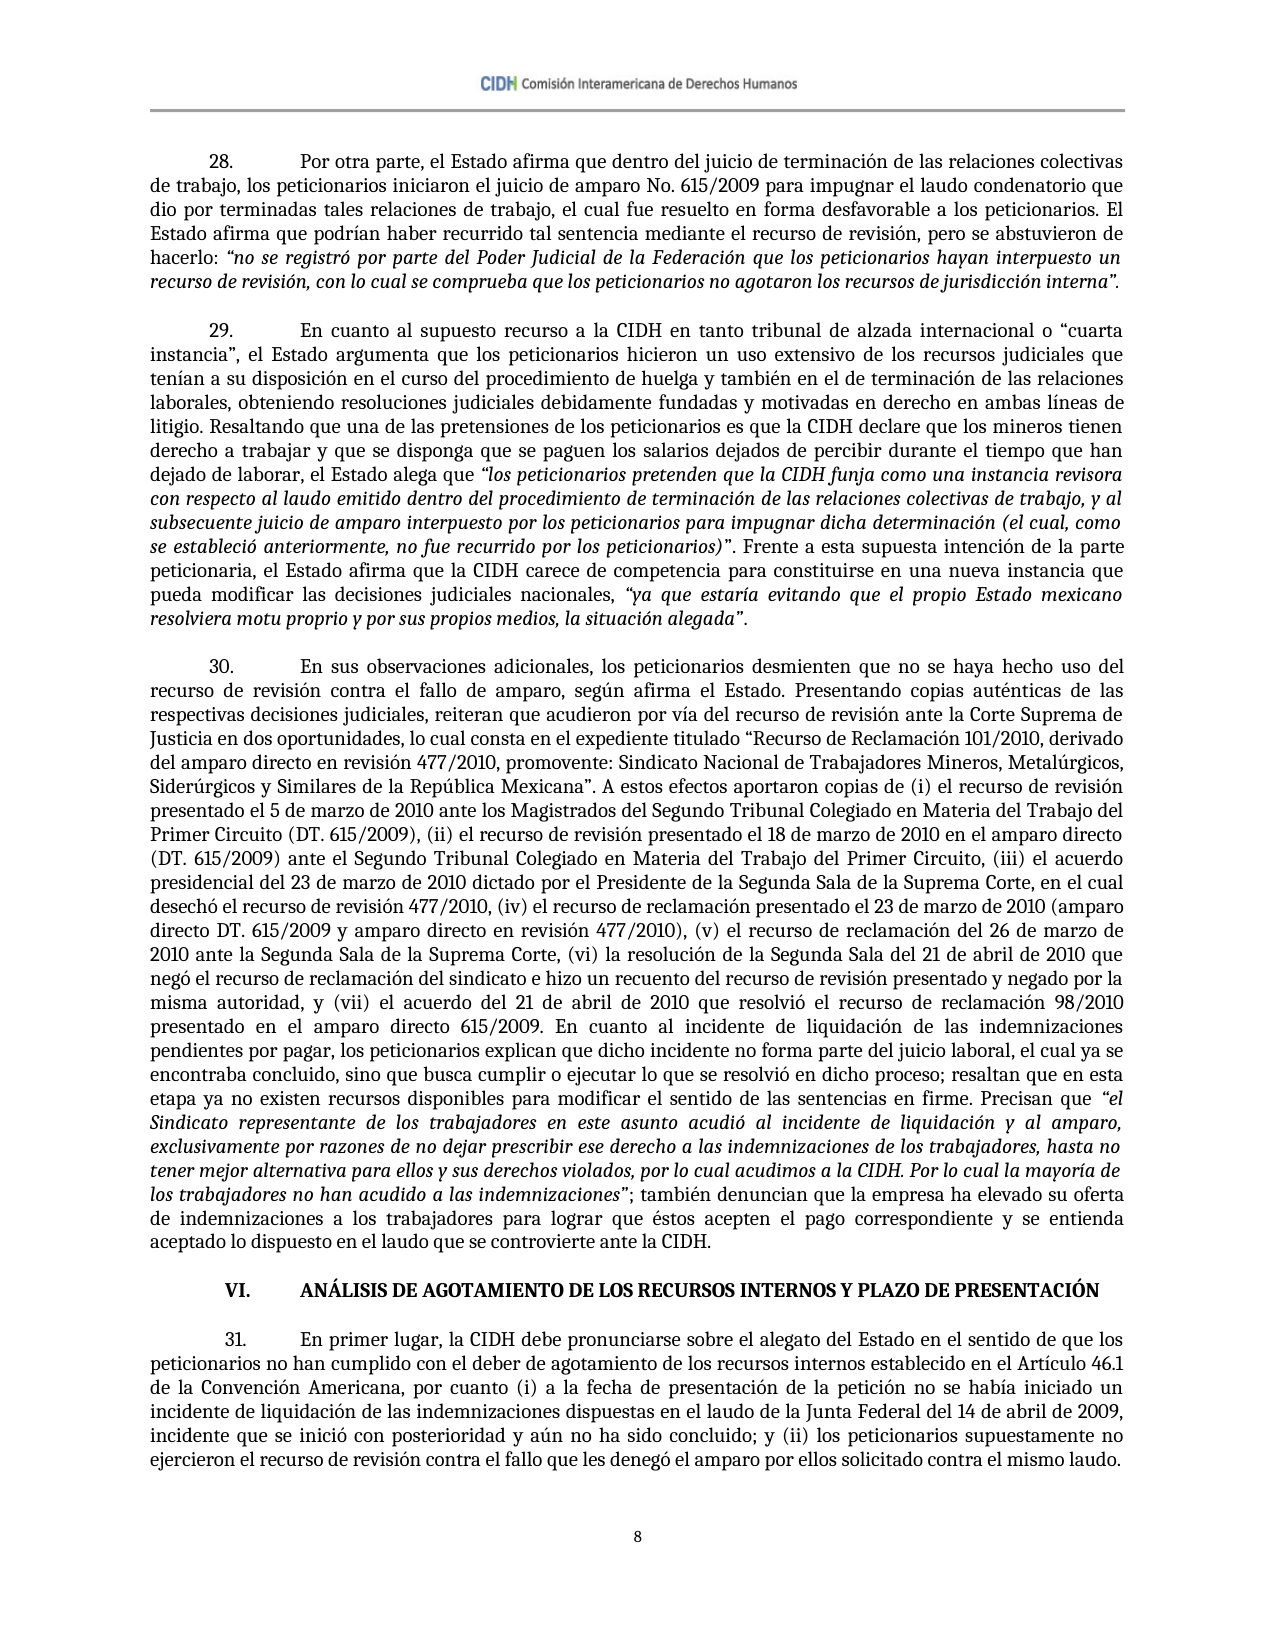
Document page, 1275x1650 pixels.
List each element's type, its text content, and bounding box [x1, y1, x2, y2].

text 29. En cuanto al supuesto recurso a la CIDH en tanto tribunal de alzada internacional o “cuarta instancia”, el Estado argumenta que los peticionarios hicieron un uso extensivo de los recursos judiciales que tenían a su disposición en el curso del procedimiento de huelga y también en el de terminación de las relaciones laborales, obteniendo resoluciones judiciales debidamente fundadas y motivadas en derecho en ambas líneas de litigio. Resaltando que una de las pretensiones de los peticionarios es que la CIDH declare que los mineros tienen derecho a trabajar y que se disponga que se paguen los salarios dejados de percibir durante el tiempo que han dejado de laborar, el Estado alega que “los peticionarios pretenden que la CIDH funja como una instancia revisora con respecto al laudo emitido dentro del procedimiento de terminación de las relaciones colectivas de trabajo, y al subsecuente juicio de amparo interpuesto por los peticionarios para impugnar dicha determinación (el cual, como se estableció anteriormente, no fue recurrido por los peticionarios)”. Frente a esta supuesta intención de la parte peticionaria, el Estado afirma que la CIDH carece de competencia para constituirse en una nueva instancia que pueda modificar las decisiones judiciales nacionales, “ya que estaría evitando que el propio Estado mexicano resolviera motu proprio y por sus propios medios, la situación alegada”. [150, 319, 1125, 630]
text 30. En sus observaciones adicionales, los peticionarios desmienten que no se haya hecho uso del recurso de revisión contra el fallo de amparo, según afirma el Estado. Presentando copias auténticas de las respectivas decisiones judiciales, reiteran que acudieron por vía del recurso de revisión ante la Corte Suprema de Justicia en dos oportunidades, lo cual consta en el expediente titulado “Recurso de Reclamación 101/2010, derivado del amparo directo en revisión 477/2010, promovente: Sindicato Nacional de Trabajadores Mineros, Metalúrgicos, Siderúrgicos y Similares de la República Mexicana”. A estos efectos aportaron copias de (i) el recurso de revisión presentado el 5 de marzo de 2010 ante los Magistrados del Segundo Tribunal Colegiado en Materia del Trabajo del Primer Circuito (DT. 615/2009), (ii) el recurso de revisión presentado el 18 de marzo de 2010 en el amparo directo (DT. 615/2009) ante el Segundo Tribunal Colegiado en Materia del Trabajo del Primer Circuito, (iii) el acuerdo presidencial del 23 de marzo de 2010 dictado por el Presidente de la Segunda Sala de la Suprema Corte, en el cual desechó el recurso de revisión 477/2010, (iv) el recurso de reclamación presentado el 23 de marzo de 2010 (amparo directo DT. 615/2009 y amparo directo en revisión 477/2010), (v) el recurso de reclamación del 26 de marzo de 2010 ante la Segunda Sala de la Suprema Corte, (vi) la resolución de la Segunda Sala del 21 de abril de 2010 que negó el recurso de reclamación del sindicato e hizo un recuento del recurso de revisión presentado y negado por la misma autoridad, y (vii) el acuerdo del 21 de abril de 2010 que resolvió el recurso de reclamación 98/2010 presentado en el amparo directo 615/2009. En cuanto al incidente de liquidación de las indemnizaciones pendientes por pagar, los peticionarios explican que dicho incidente no forma parte del juicio laboral, el cual ya se encontraba concluido, sino que busca cumplir o ejecutar lo que se resolvió en dicho proceso; resaltan que en esta etapa ya no existen recursos disponibles para modificar el sentido de las sentencias en firme. Precisan que “el Sindicato representante de los trabajadores en este asunto acudió al incidente de liquidación y al amparo, exclusivamente por razones de no dejar prescribir ese derecho a las indemnizaciones de los trabajadores, hasta no tener mejor alternativa para ellos y sus derechos violados, por lo cual acudimos a la CIDH. Por lo cual la mayoría de los trabajadores no han acudido a las indemnizaciones”; también denuncian que la empresa ha elevado su oferta de indemnizaciones a los trabajadores para lograr que éstos acepten el pago correspondiente y se entienda aceptado lo dispuesto en el laudo que se controvierte ante la CIDH. [150, 655, 1125, 1254]
text VI. ANÁLISIS DE AGOTAMIENTO DE LOS RECURSOS INTERNOS Y PLAZO DE PRESENTACIÓN [150, 1279, 1125, 1303]
picture [475, 75, 800, 93]
text 28. Por otra parte, el Estado afirma que dentro del juicio de terminación de las relaciones colectivas de trabajo, los peticionarios iniciaron el juicio de amparo No. 615/2009 para impugnar el laudo condenatorio que dio por terminadas tales relaciones de trabajo, el cual fue resuelto en forma desfavorable a los peticionarios. El Estado afirma que podrían haber recurrido tal sentencia mediante el recurso de revisión, pero se abstuvieron de hacerlo: “no se registró por parte del Poder Judicial de la Federación que los peticionarios hayan interpuesto un recurso de revisión, con lo cual se comprueba que los peticionarios no agotaron los recursos de jurisdicción interna”. [150, 150, 1125, 294]
text 31. En primer lugar, la CIDH debe pronunciarse sobre el alegato del Estado en el sentido de que los peticionarios no han cumplido con el deber de agotamiento de los recursos internos establecido en el Artículo 46.1 de la Convención Americana, por cuanto (i) a la fecha de presentación de la petición no se había iniciado un incidente de liquidación de las indemnizaciones dispuestas en el laudo de la Junta Federal del 14 de abril de 2009, incidente que se inició con posterioridad y aún no ha sido concluido; y (ii) los peticionarios supuestamente no ejercieron el recurso de revisión contra el fallo que les denegó el amparo por ellos solicitado contra el mismo laudo. [150, 1328, 1125, 1472]
